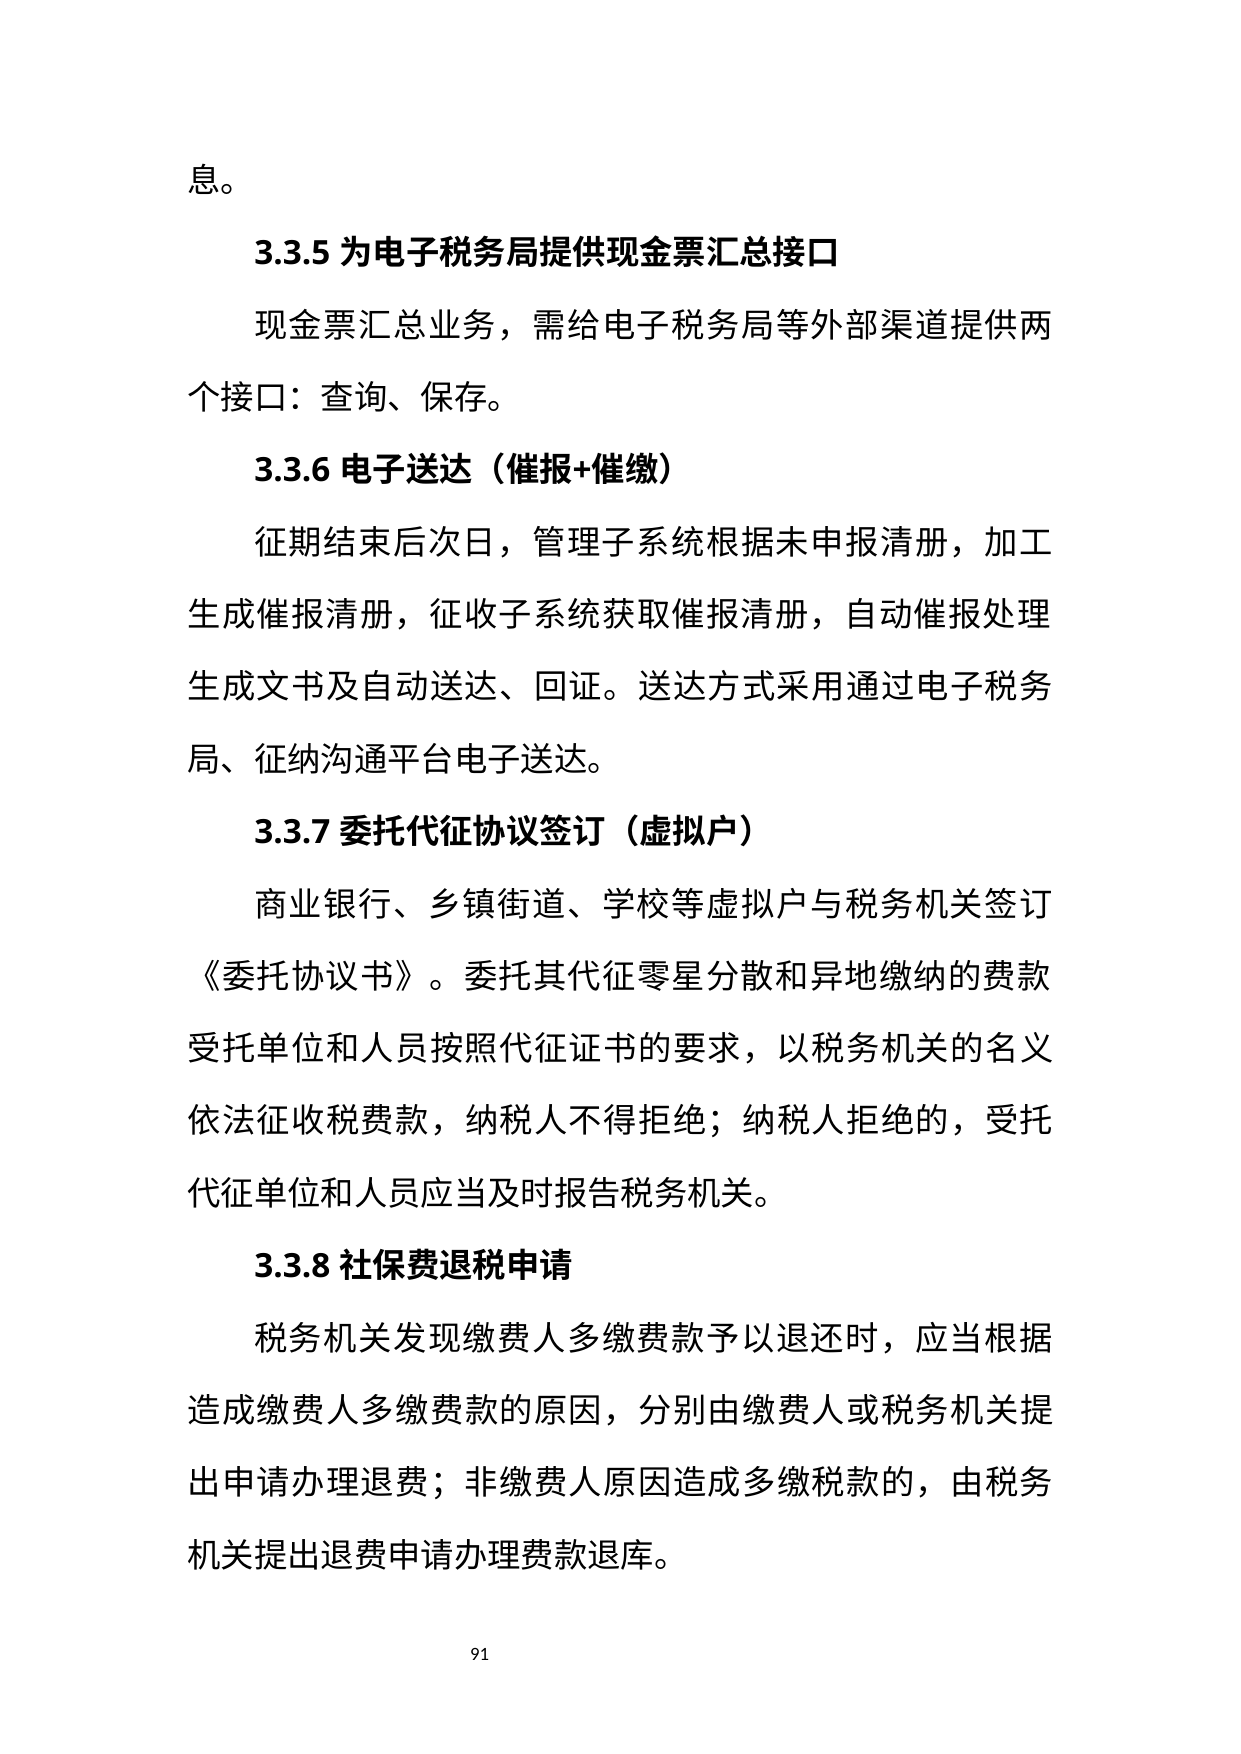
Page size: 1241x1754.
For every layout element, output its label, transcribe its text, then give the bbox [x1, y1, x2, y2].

text 3.3.8 社保费退税申请 [187, 1239, 1053, 1287]
text 3.3.7 委托代征协议签订（虚拟户） [187, 805, 1053, 853]
text 征期结束后次日，管理子系统根据未申报清册，加工生成催报清册，征收子系统获取催报清册，自动催报处理，生成文书及自动送达、回证。送达方式采用通过电子税务局、征纳沟通平台电子送达。 [187, 516, 1053, 781]
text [187, 153, 1053, 202]
text 3.3.5 为电子税务局提供现金票汇总接口 [187, 226, 1053, 274]
text 税务机关发现缴费人多缴费款予以退还时，应当根据造成缴费人多缴费款的原因，分别由缴费人或税务机关提出申请办理退费；非缴费人原因造成多缴税款的，由税务机关提出退费申请办理费款退库。 [187, 1311, 1053, 1577]
text 商业银行、乡镇街道、学校等虚拟户与税务机关签订《委托协议书》。委托其代征零星分散和异地缴纳的费款。受托单位和人员按照代征证书的要求，以税务机关的名义依法征收税费款，纳税人不得拒绝；纳税人拒绝的，受托代征单位和人员应当及时报告税务机关。 [187, 877, 1053, 1215]
text 3.3.6 电子送达（催报+催缴） [187, 443, 1053, 491]
text 现金票汇总业务，需给电子税务局等外部渠道提供两个接口：查询、保存。 [187, 298, 1053, 419]
